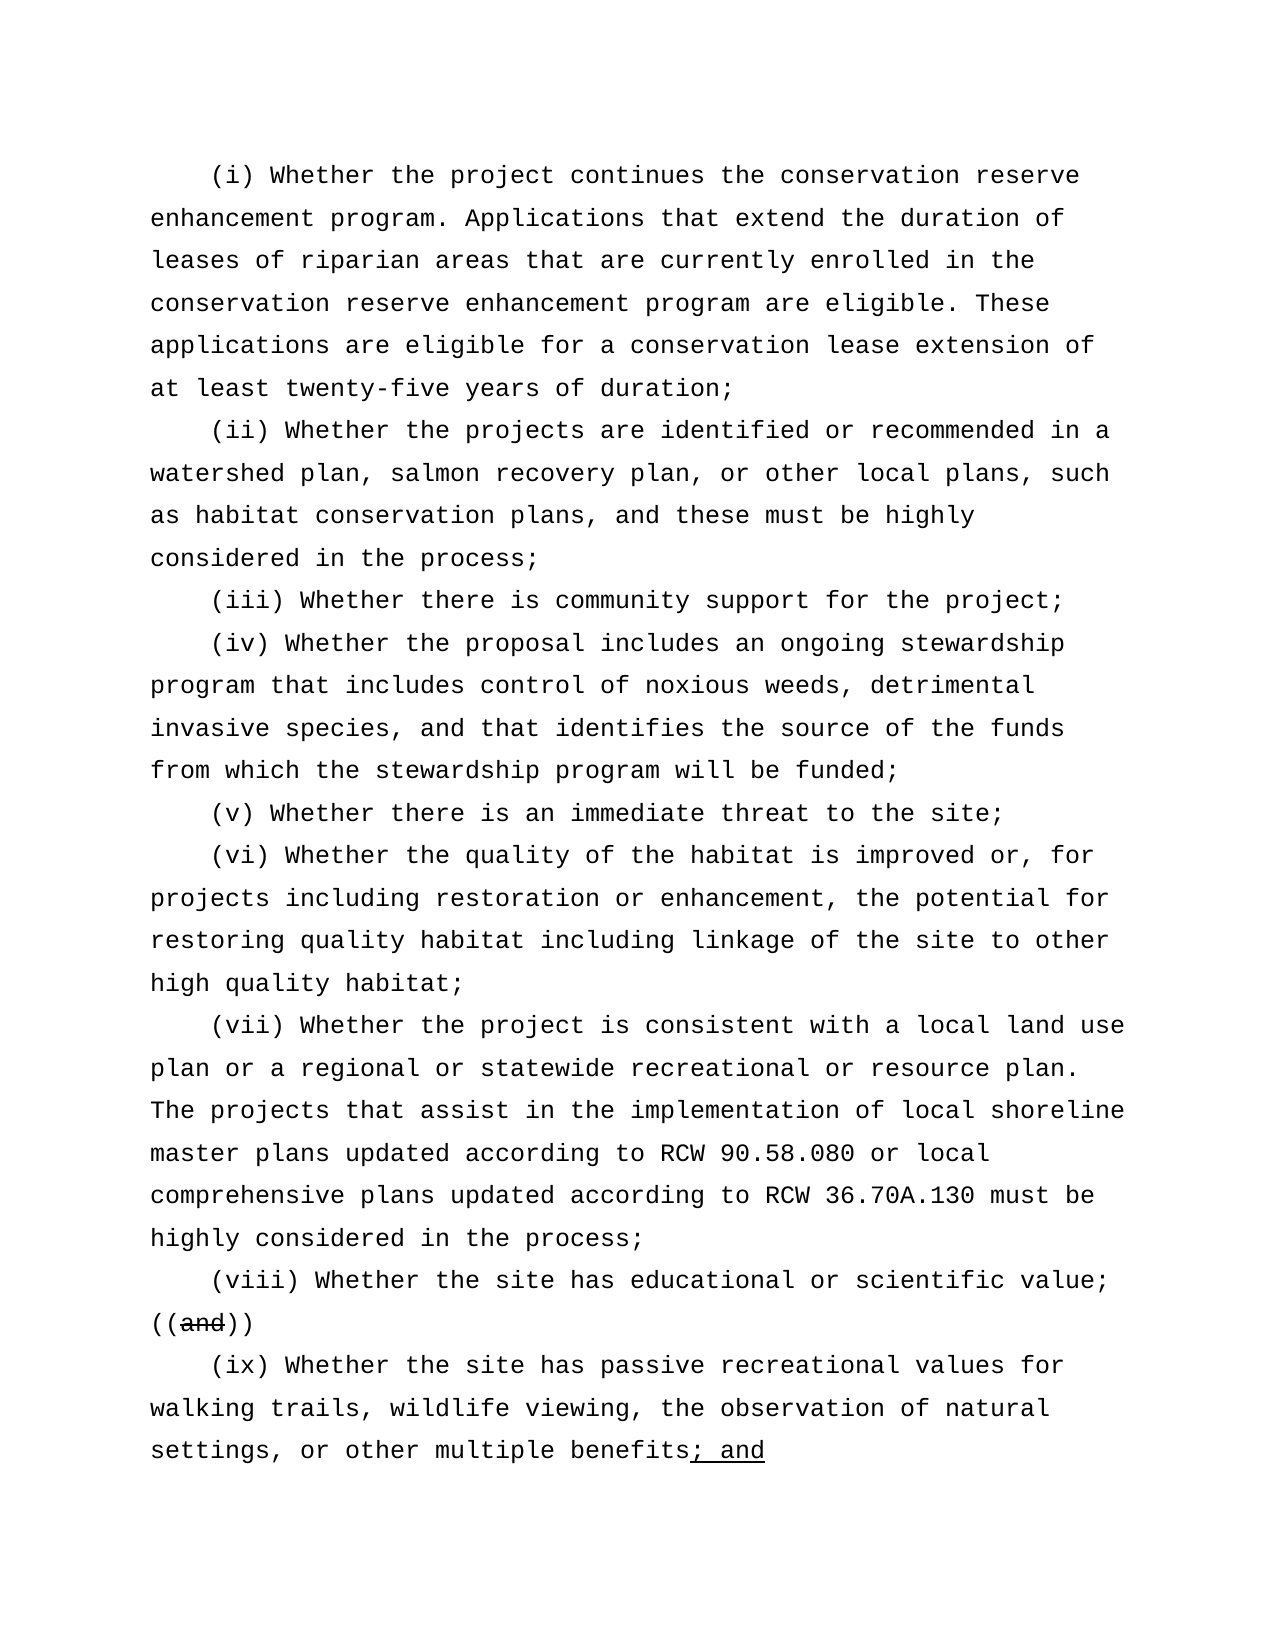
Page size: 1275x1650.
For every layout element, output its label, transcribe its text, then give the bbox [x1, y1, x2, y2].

text (i) Whether the project continues the conservation reserve enhancement program. Applications that extend the duration of leases of riparian areas that are currently enrolled in the conservation reserve enhancement program are eligible. These applications are eligible for a conservation lease extension of at least twenty-five years of duration; [150, 150, 1125, 405]
text (ii) Whether the projects are identified or recommended in a watershed plan, salmon recovery plan, or other local plans, such as habitat conservation plans, and these must be highly considered in the process; [150, 405, 1125, 575]
text (iii) Whether there is community support for the project; [150, 575, 1125, 617]
text (vii) Whether the project is consistent with a local land use plan or a regional or statewide recreational or resource plan. The projects that assist in the implementation of local shoreline master plans updated according to RCW 90.58.080 or local comprehensive plans updated according to RCW 36.70A.130 must be highly considered in the process; [150, 1000, 1125, 1255]
text (vi) Whether the quality of the habitat is improved or, for projects including restoration or enhancement, the potential for restoring quality habitat including linkage of the site to other high quality habitat; [150, 830, 1125, 1000]
text (iv) Whether the proposal includes an ongoing stewardship program that includes control of noxious weeds, detrimental invasive species, and that identifies the source of the funds from which the stewardship program will be funded; [150, 617, 1125, 787]
text (viii) Whether the site has educational or scientific value; ((and)) [150, 1255, 1125, 1340]
text (v) Whether there is an immediate threat to the site; [150, 787, 1125, 830]
text (ix) Whether the site has passive recreational values for walking trails, wildlife viewing, the observation of natural settings, or other multiple benefits; and [150, 1340, 1125, 1467]
